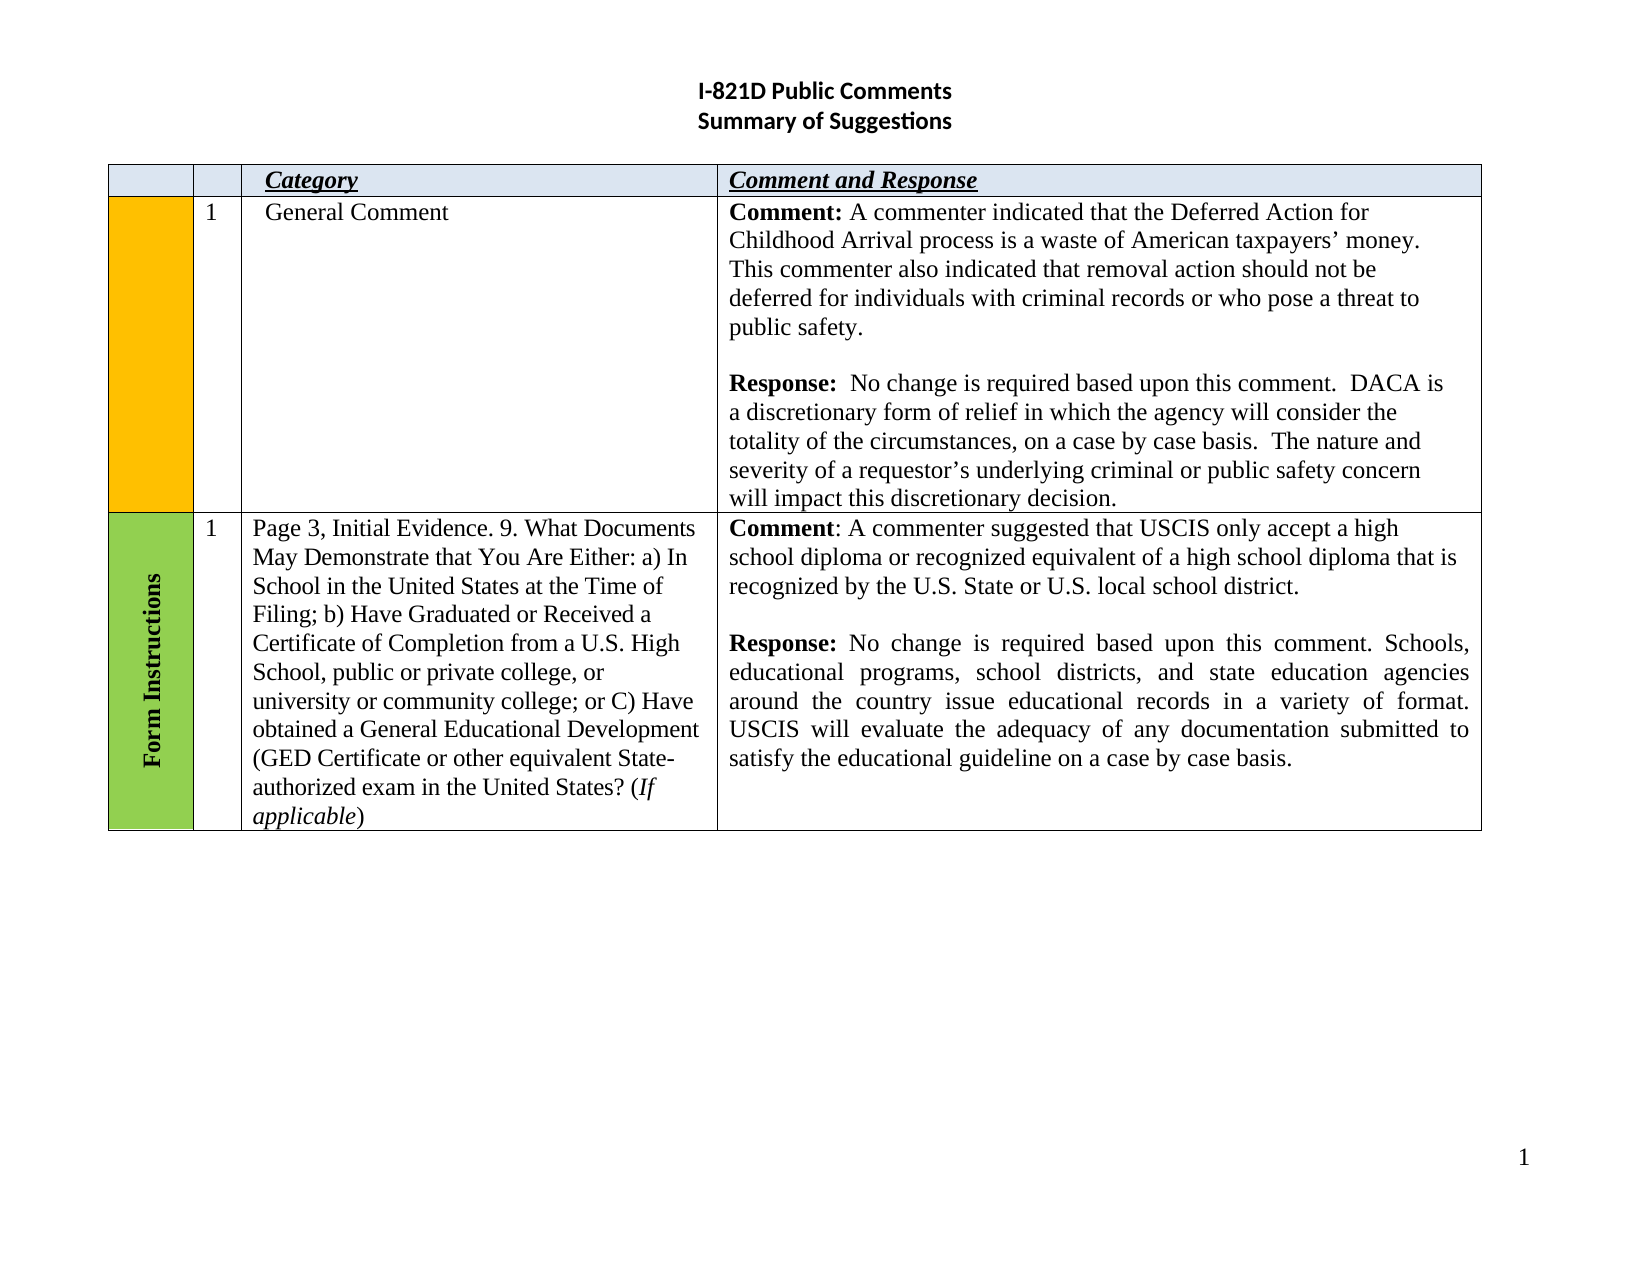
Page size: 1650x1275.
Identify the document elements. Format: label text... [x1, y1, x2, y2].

table_header Category [242, 165, 717, 196]
table_header [109, 165, 193, 196]
table_cell Form Instructions [109, 513, 193, 829]
table_header Comment and Response [718, 165, 1481, 196]
table_cell [109, 197, 193, 512]
table_header [194, 165, 241, 196]
table_cell Page 3, Initial Evidence. 9. What Documents May Demonstrate that You Are Either: a) In School in the United States at the Time of Filing; b) Have Graduated or Received a Certificate of Completion from a U.S. High School, public or private college, or university or community college; or C) Have obtained a General Educational Development (GED Certificate or other equivalent State-authorized exam in the United States? (If applicable) [242, 513, 717, 829]
table_cell 1 [194, 513, 241, 829]
table_cell 1 [194, 197, 241, 512]
table_cell Comment: A commenter indicated that the Deferred Action for Childhood Arrival process is a waste of American taxpayers’ money. This commenter also indicated that removal action should not be deferred for individuals with criminal records or who pose a threat to public safety. Response: No change is required based upon this comment. DACA is a discretionary form of relief in which the agency will consider the totality of the circumstances, on a case by case basis. The nature and severity of a requestor’s underlying criminal or public safety concern will impact this discretionary decision. [718, 197, 1481, 512]
table_cell General Comment [242, 197, 717, 512]
table_cell Comment: A commenter suggested that USCIS only accept a high school diploma or recognized equivalent of a high school diploma that is recognized by the U.S. State or U.S. local school district. Response: No change is required based upon this comment. Schools, educational programs, school districts, and state education agencies around the country issue educational records in a variety of format. USCIS will evaluate the adequacy of any documentation submitted to satisfy the educational guideline on a case by case basis. [718, 513, 1481, 829]
